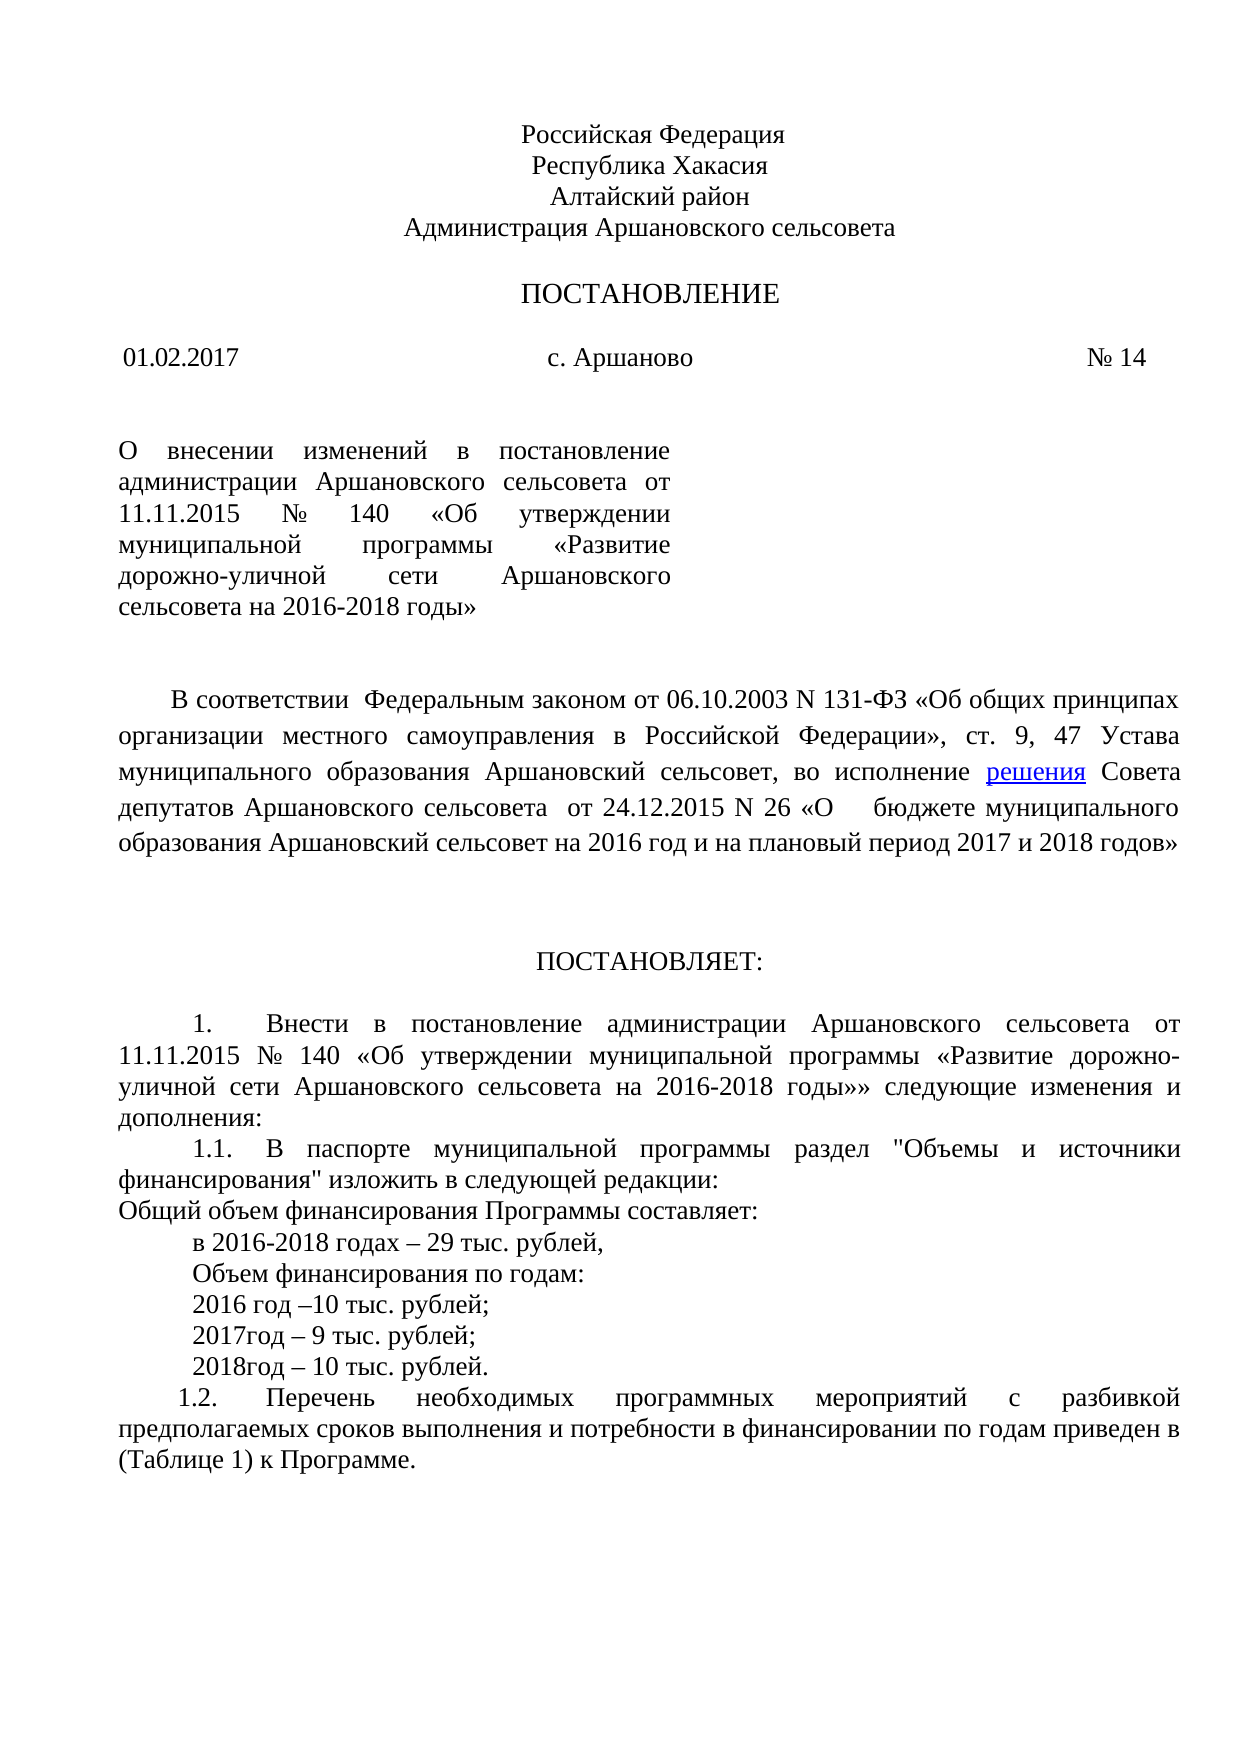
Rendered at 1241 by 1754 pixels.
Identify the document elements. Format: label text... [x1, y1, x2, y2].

text 2018год – 10 тыс. рублей. [192, 1350, 1181, 1381]
list Внести в постановление администрации Аршановского сельсовета от 11.11.2015 № 140 «Об утверждении муниципальной программы «Развитие дорожно-уличной сети Аршановского сельсовета на 2016-2018 годы»» следующие изменения и дополнения: [118, 1008, 1181, 1132]
text Алтайский район [118, 180, 1181, 212]
text ПОСТАНОВЛЕНИЕ [119, 276, 1181, 310]
table_header О внесении изменений в постановление администрации Аршановского сельсовета от 11.11.2015 № 140 «Об утверждении муниципальной программы «Развитие дорожно-уличной сети Аршановского сельсовета на 2016-2018 годы» [107, 434, 682, 621]
list Перечень необходимых программных мероприятий с разбивкой предполагаемых сроков выполнения и потребности в финансировании по годам приведен в (Таблице 1) к Программе. [118, 1381, 1181, 1475]
text 2016 год –10 тыс. рублей; [192, 1288, 1181, 1319]
text 01.02.2017 с. Аршаново № 14 [123, 341, 1181, 372]
list В паспорте муниципальной программы раздел "Объемы и источники финансирования" изложить в следующей редакции: [118, 1132, 1181, 1194]
text в 2016-2018 годах – 29 тыс. рублей, [192, 1226, 1181, 1257]
text Администрация Аршановского сельсовета [118, 212, 1181, 243]
text В соответствии Федеральным законом от 06.10.2003 N 131-ФЗ «Об общих принципах организации местного самоуправления в Российской Федерации», ст. 9, 47 Устава муниципального образования Аршановский сельсовет, во исполнение решения Совета депутатов Аршановского сельсовета от 24.12.2015 N 26 «О бюджете муниципального образования Аршановский сельсовет на 2016 год и на плановый период 2017 и 2018 годов» [118, 683, 1181, 858]
text 2017год – 9 тыс. рублей; [192, 1319, 1181, 1350]
text ПОСТАНОВЛЯЕТ: [118, 945, 1181, 976]
text Общий объем финансирования Программы составляет: [118, 1194, 1181, 1226]
text Объем финансирования по годам: [192, 1257, 1181, 1288]
subtitle Российская Федерация [118, 118, 1181, 149]
text Республика Хакасия [118, 149, 1181, 180]
